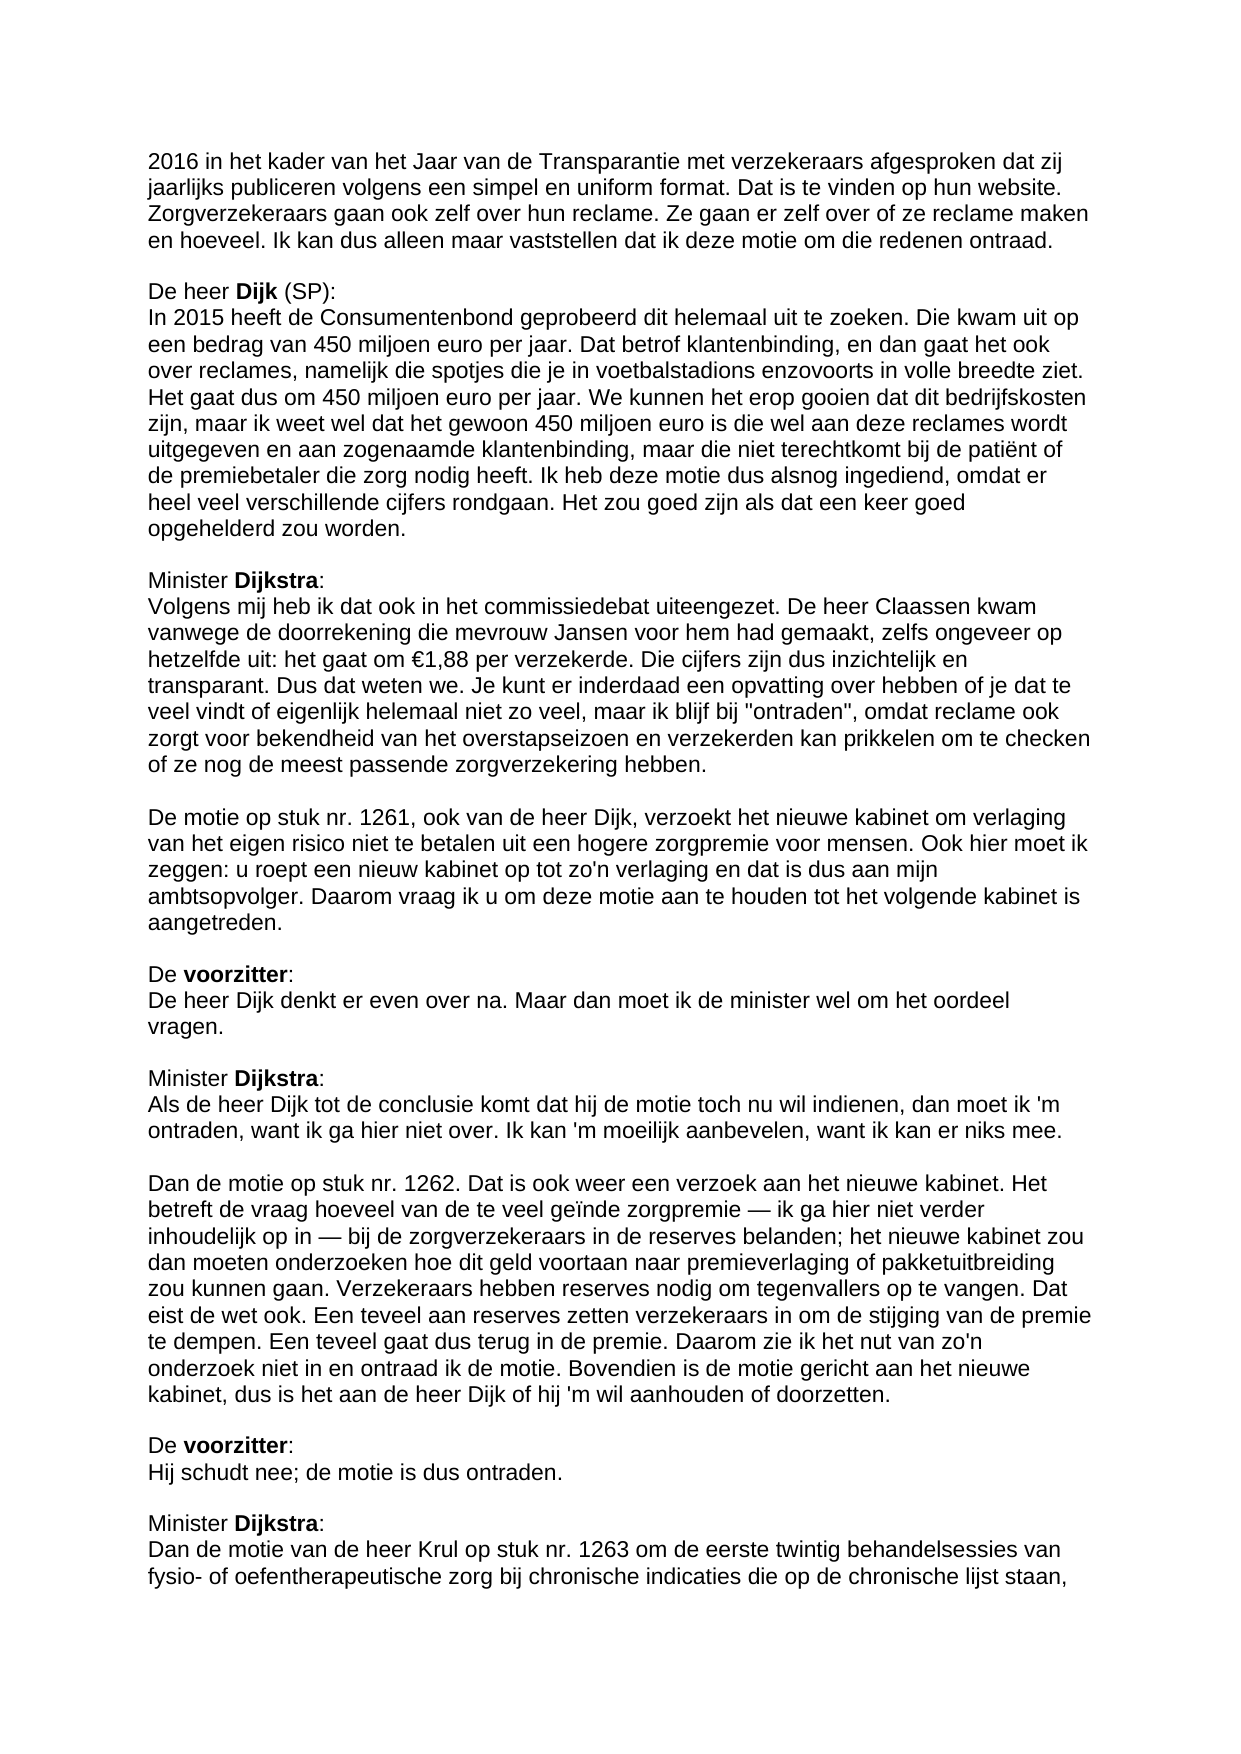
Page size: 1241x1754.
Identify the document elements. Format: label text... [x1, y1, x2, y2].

text De voorzitter: Hij schudt nee; de motie is dus ontraden. [148, 1432, 1093, 1485]
text Minister Dijkstra: Als de heer Dijk tot de conclusie komt dat hij de motie toch nu wil indienen, dan moet ik 'm ontraden, want ik ga hier niet over. Ik kan 'm moeilijk aanbevelen, want ik kan er niks mee. Dan de motie op stuk nr. 1262. Dat is ook weer een verzoek aan het nieuwe kabinet. Het betreft de vraag hoeveel van de te veel geïnde zorgpremie — ik ga hier niet verder inhoudelijk op in — bij de zorgverzekeraars in de reserves belanden; het nieuwe kabinet zou dan moeten onderzoeken hoe dit geld voortaan naar premieverlaging of pakketuitbreiding zou kunnen gaan. Verzekeraars hebben reserves nodig om tegenvallers op te vangen. Dat eist de wet ook. Een teveel aan reserves zetten verzekeraars in om de stijging van de premie te dempen. Een teveel gaat dus terug in de premie. Daarom zie ik het nut van zo'n onderzoek niet in en ontraad ik de motie. Bovendien is de motie gericht aan het nieuwe kabinet, dus is het aan de heer Dijk of hij 'm wil aanhouden of doorzetten. [148, 1064, 1093, 1407]
text Minister Dijkstra: Volgens mij heb ik dat ook in het commissiedebat uiteengezet. De heer Claassen kwam vanwege de doorrekening die mevrouw Jansen voor hem had gemaakt, zelfs ongeveer op hetzelfde uit: het gaat om €1,88 per verzekerde. Die cijfers zijn dus inzichtelijk en transparant. Dus dat weten we. Je kunt er inderdaad een opvatting over hebben of je dat te veel vindt of eigenlijk helemaal niet zo veel, maar ik blijf bij "ontraden", omdat reclame ook zorgt voor bekendheid van het overstapseizoen en verzekerden kan prikkelen om te checken of ze nog de meest passende zorgverzekering hebben. De motie op stuk nr. 1261, ook van de heer Dijk, verzoekt het nieuwe kabinet om verlaging van het eigen risico niet te betalen uit een hogere zorgpremie voor mensen. Ook hier moet ik zeggen: u roept een nieuw kabinet op tot zo'n verlaging en dat is dus aan mijn ambtsopvolger. Daarom vraag ik u om deze motie aan te houden tot het volgende kabinet is aangetreden. [148, 567, 1093, 936]
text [148, 1510, 1093, 1589]
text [148, 148, 1093, 253]
text De voorzitter: De heer Dijk denkt er even over na. Maar dan moet ik de minister wel om het oordeel vragen. [148, 961, 1093, 1039]
text De heer Dijk (SP): In 2015 heeft de Consumentenbond geprobeerd dit helemaal uit te zoeken. Die kwam uit op een bedrag van 450 miljoen euro per jaar. Dat betrof klantenbinding, en dan gaat het ook over reclames, namelijk die spotjes die je in voetbalstadions enzovoorts in volle breedte ziet. Het gaat dus om 450 miljoen euro per jaar. We kunnen het erop gooien dat dit bedrijfskosten zijn, maar ik weet wel dat het gewoon 450 miljoen euro is die wel aan deze reclames wordt uitgegeven en aan zogenaamde klantenbinding, maar die niet terechtkomt bij de patiënt of de premiebetaler die zorg nodig heeft. Ik heb deze motie dus alsnog ingediend, omdat er heel veel verschillende cijfers rondgaan. Het zou goed zijn als dat een keer goed opgehelderd zou worden. [148, 278, 1093, 542]
